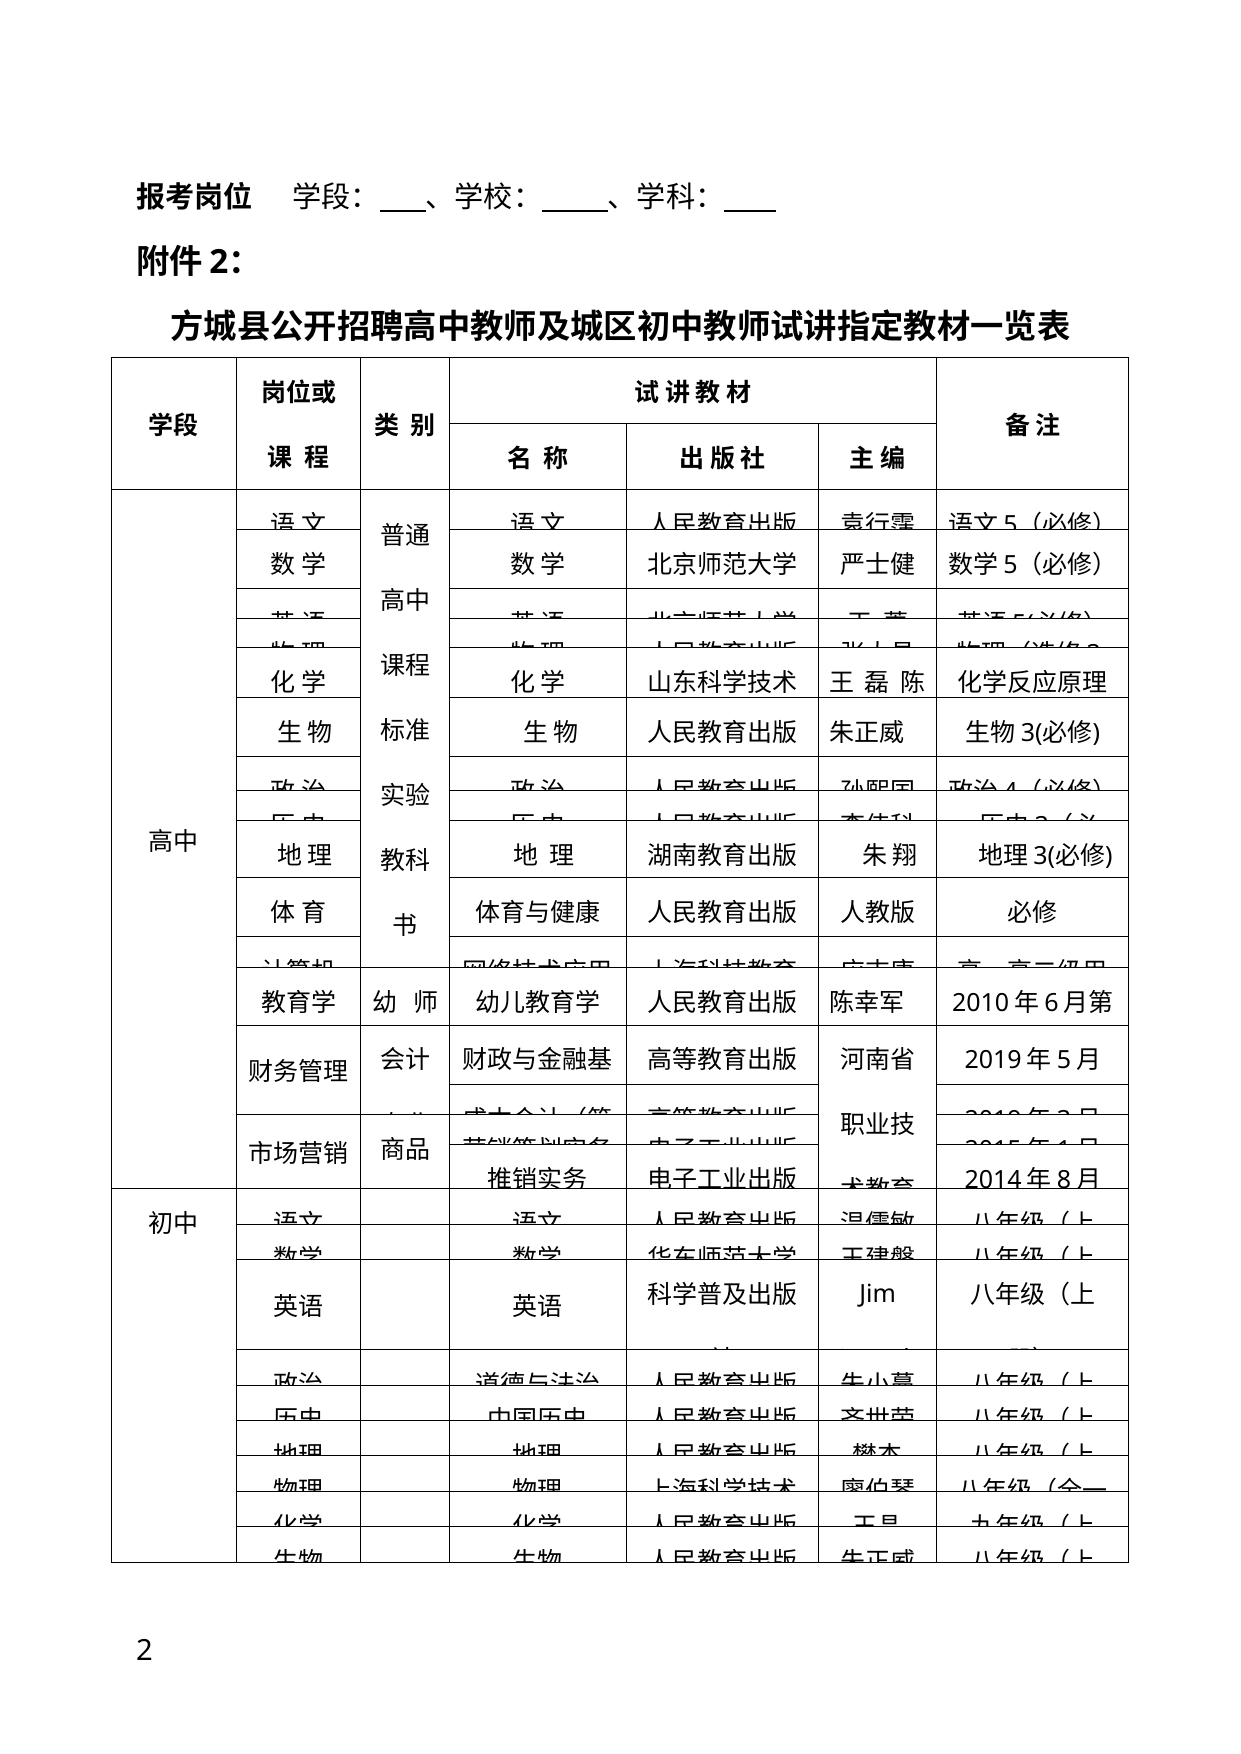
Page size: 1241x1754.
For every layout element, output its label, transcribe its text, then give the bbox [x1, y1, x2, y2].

table_cell 袁行霈 [819, 490, 936, 529]
table_cell 2019年5月 第二版 [937, 1026, 1128, 1084]
table_cell 八年级（全一册） [937, 1456, 1128, 1491]
table_cell 高等教育出版社 [627, 1026, 818, 1084]
table_cell 物理 [450, 1456, 626, 1491]
table_cell 名 称 [450, 424, 626, 489]
table_header 试 讲 教 材 [450, 358, 936, 423]
table_cell [361, 1527, 449, 1562]
table_cell 上海科技教育出版社 [627, 937, 818, 967]
table_cell 严士健 王尚志 [819, 530, 936, 588]
table_cell 人民教育出版社 [627, 1421, 818, 1455]
table_cell 幼师专业课本 [361, 968, 449, 1024]
table_cell 廖伯琴 [819, 1456, 936, 1491]
table_cell Jim Greenlaw（加拿大） 王德春 [819, 1260, 936, 1349]
table_cell 会计专业课本 [361, 1026, 449, 1114]
table_cell 语 文 [450, 490, 626, 529]
table_cell 数学 [237, 1225, 360, 1259]
table_cell 生物 [450, 1527, 626, 1562]
table_cell 李伟科 [819, 791, 936, 820]
table_cell 物理（选修3-2） [937, 619, 1128, 647]
table_cell 语文 [450, 1189, 626, 1223]
table_cell 地理 [450, 1421, 626, 1455]
table_cell 政 治 [450, 757, 626, 790]
table_cell 温儒敏 [819, 1189, 936, 1223]
table_cell 生物 [237, 1527, 360, 1562]
table_cell 财政与金融基础知识（第二版） [450, 1026, 626, 1084]
table_cell 教育学 [237, 968, 360, 1024]
table_cell 王建磐 [819, 1225, 936, 1259]
table_cell 朱 翔 陈民众 [819, 821, 936, 877]
table_cell 人民教育出版社 [627, 619, 818, 647]
table_cell 网络技术应用 [450, 937, 626, 967]
table_cell 化 学 [237, 648, 360, 697]
table_cell 政治4（必修） [937, 757, 1128, 790]
table_cell 八年级（上册） [937, 1527, 1128, 1562]
table_cell 北京师范大学出版社 [627, 530, 818, 588]
table_cell 王磊陈光巨 [819, 648, 936, 697]
table_cell 人民教育出版社 [627, 1527, 818, 1562]
table_cell 八年级（上册） [937, 1386, 1128, 1420]
table_cell 人民教育出版社 [627, 878, 818, 936]
table_cell 出 版 社 [627, 424, 818, 489]
table_cell 普通高中课程标准实验教科书 [361, 490, 449, 967]
table_cell 英 语 [450, 589, 626, 618]
table_header 备 注 [937, 358, 1128, 489]
table_cell 科学普及出版社 [627, 1260, 818, 1349]
table_cell 英语 [450, 1260, 626, 1349]
table_cell 生 物 [237, 698, 360, 756]
table_cell [361, 1492, 449, 1526]
table_cell 湖南教育出版社 [627, 821, 818, 877]
table_cell 中国历史 [450, 1386, 626, 1420]
table_cell 英语5(必修） [937, 589, 1128, 618]
table_cell 化学反应原理（选修） [937, 648, 1128, 697]
table_cell 市场营销 [237, 1115, 360, 1188]
table_cell 财务管理 [237, 1026, 360, 1114]
table_cell 陈幸军 [819, 968, 936, 1024]
table_cell 幼儿教育学 （第三版） [450, 968, 626, 1024]
table_cell 物 理 [237, 619, 360, 647]
table_cell 历史3（必修） [937, 791, 1128, 820]
table_cell [361, 1260, 449, 1349]
table_cell 物 理 [450, 619, 626, 647]
table_cell 北京师范大学出版社 [627, 589, 818, 618]
table_cell 推销实务 [450, 1145, 626, 1188]
table_cell 高中 [112, 490, 236, 1188]
table_cell 王 蔷 [819, 589, 936, 618]
table_cell 化 学 [450, 648, 626, 697]
table_cell 河南省职业技术教育教学研室 [819, 1026, 936, 1188]
table_cell 朱小蔓 [819, 1350, 936, 1384]
table_cell 政治 [237, 1350, 360, 1384]
table_cell 必修 [937, 878, 1128, 936]
table_cell 人民教育出版社 [627, 968, 818, 1024]
table_cell 山东科学技术出版社 [627, 648, 818, 697]
table_cell 地理 [237, 1421, 360, 1455]
table_cell 人民教育出版社 [627, 698, 818, 756]
table_cell 朱正威 赵占良 [819, 698, 936, 756]
table_cell 营销策划实务 [450, 1115, 626, 1144]
table_cell 主 编 [819, 424, 936, 489]
table_header 学段 [112, 358, 236, 489]
table_cell 语文5（必修） [937, 490, 1128, 529]
table_cell 数 学 [450, 530, 626, 588]
table_cell 八年级（上册） [937, 1225, 1128, 1259]
table_cell 高一高二级用 [937, 937, 1128, 967]
table_cell [361, 1189, 449, 1223]
table_cell 地 理 [237, 821, 360, 877]
table_cell 应吉康 [819, 937, 936, 967]
table_cell 数学 [450, 1225, 626, 1259]
table_cell 人民教育出版社 [627, 1189, 818, 1223]
table_cell 王晶 郑长龙 [819, 1492, 936, 1526]
table_cell 电子工业出版社 [627, 1145, 818, 1188]
table_cell 历 史 [450, 791, 626, 820]
text 方城县公开招聘高中教师及城区初中教师试讲指定教材一览表 [136, 292, 1104, 357]
table_cell [361, 1225, 449, 1259]
table_cell 朱正威 赵占良 [819, 1527, 936, 1562]
table_cell 英 语 [237, 589, 360, 618]
table_cell 计算机 [237, 937, 360, 967]
table_cell 化学 [237, 1492, 360, 1526]
table_cell 数学5（必修） [937, 530, 1128, 588]
table_header 岗位或 课 程 [237, 358, 360, 489]
table_cell 生 物 [450, 698, 626, 756]
table_cell 体 育 [237, 878, 360, 936]
table_cell 数 学 [237, 530, 360, 588]
table_cell 人民教育出版社 [627, 1492, 818, 1526]
table_cell 英语 [237, 1260, 360, 1349]
table_cell 地理3(必修) [937, 821, 1128, 877]
table_cell [361, 1456, 449, 1491]
table_cell 历史 [237, 1386, 360, 1420]
table_cell [361, 1421, 449, 1455]
table_cell 体育与健康 [450, 878, 626, 936]
table_cell [361, 1350, 449, 1384]
table_cell 人民教育出版社 [627, 490, 818, 529]
table_header 类 别 [361, 358, 449, 489]
table_cell 电子工业出版社 [627, 1115, 818, 1144]
table_cell 高等教育出版社 [627, 1085, 818, 1114]
table_cell 八年级（上册） [937, 1350, 1128, 1384]
table_cell 八年级（上册） [937, 1260, 1128, 1349]
text 报考岗位 学段： 、学校： 、学科： [136, 162, 1104, 227]
table_cell 人民教育出版社 [627, 1350, 818, 1384]
table_cell 人民教育出版社 [627, 791, 818, 820]
table_cell 樊杰 [819, 1421, 936, 1455]
table_cell [361, 1386, 449, 1420]
table_cell 人教版课程教材研究所 [819, 878, 936, 936]
table_cell 道德与法治 [450, 1350, 626, 1384]
table_cell 八年级（上册） [937, 1189, 1128, 1223]
table_cell 2010年6月第三版 [937, 968, 1128, 1024]
table_cell 华东师范大学出版社 [627, 1225, 818, 1259]
table_cell 历 史 [237, 791, 360, 820]
table_cell 上海科学技术出版社 [627, 1456, 818, 1491]
table_cell 八年级（上册） [937, 1421, 1128, 1455]
table_cell 地 理 [450, 821, 626, 877]
table_cell 语文 [237, 1189, 360, 1223]
table_cell 九年级（上册） [937, 1492, 1128, 1526]
table_cell 2015年1月 第一版 [937, 1115, 1128, 1144]
table_cell 物理 [237, 1456, 360, 1491]
table_cell 孙熙国 [819, 757, 936, 790]
table_cell 人民教育出版社 [627, 757, 818, 790]
table_cell 人民教育出版社 [627, 1386, 818, 1420]
table_cell 成本会计（第二版） [450, 1085, 626, 1114]
table_cell 政 治 [237, 757, 360, 790]
table_cell 初中 [112, 1189, 236, 1562]
table_cell 生物3(必修) [937, 698, 1128, 756]
table_cell 齐世荣 [819, 1386, 936, 1420]
table_cell 2019年3月 第二版 [937, 1085, 1128, 1114]
table_cell 商品专业课本 [361, 1115, 449, 1188]
table_cell 2014年8月 第一版 [937, 1145, 1128, 1188]
table_cell 化学 [450, 1492, 626, 1526]
table_cell 语 文 [237, 490, 360, 529]
text 附件2： [136, 227, 1104, 292]
table_cell 张大昌 [819, 619, 936, 647]
